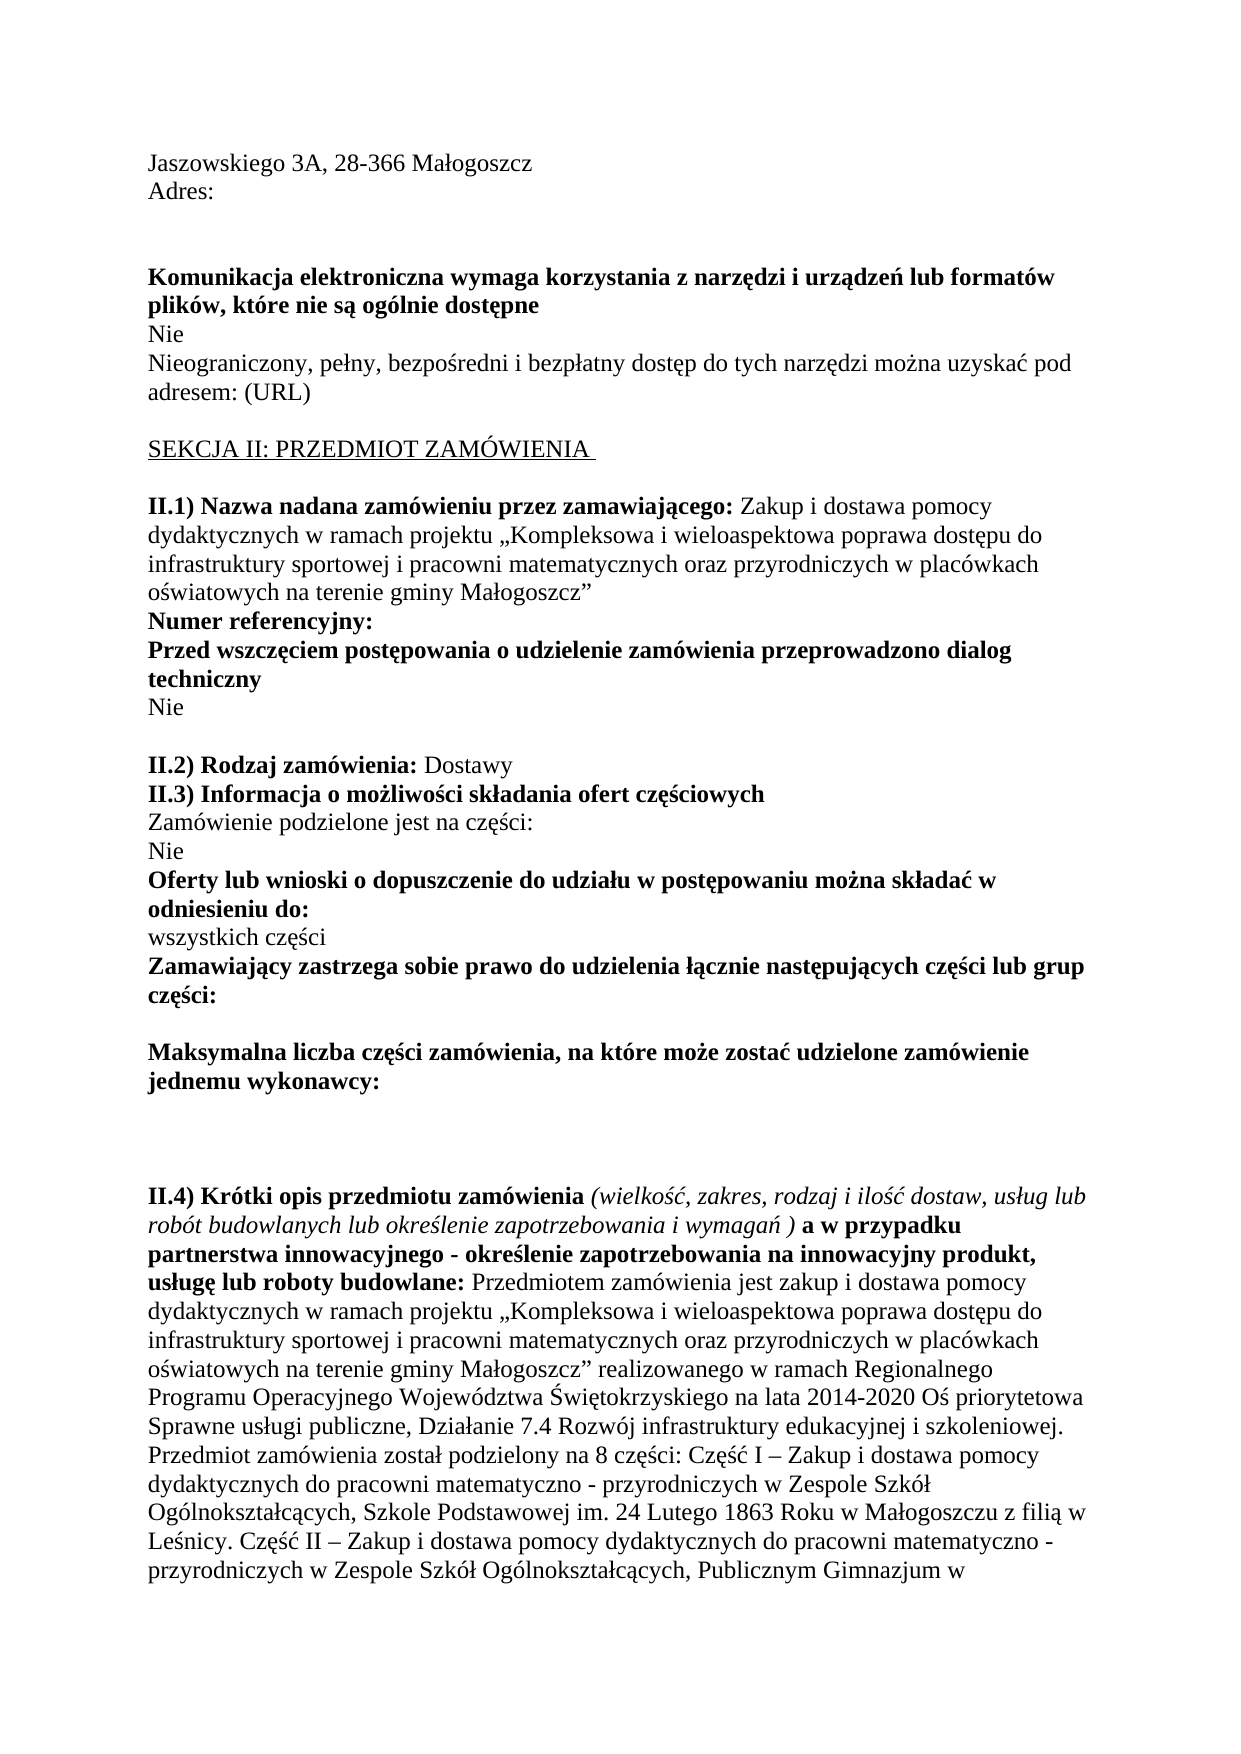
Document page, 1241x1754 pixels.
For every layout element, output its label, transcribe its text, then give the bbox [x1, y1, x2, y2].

text SEKCJA II: PRZEDMIOT ZAMÓWIENIA [148, 434, 1093, 462]
text Nie Oferty lub wnioski o dopuszczenie do udziału w postępowaniu można składać w odniesieniu do: wszystkich części [148, 836, 1093, 951]
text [148, 148, 1093, 233]
text Komunikacja elektroniczna wymaga korzystania z narzędzi i urządzeń lub formatów plików, które nie są ogólnie dostępne [148, 233, 1093, 319]
text II.2) Rodzaj zamówienia: Dostawy II.3) Informacja o możliwości składania ofert częściowych Zamówienie podzielone jest na części: [148, 721, 1093, 836]
text II.1) Nazwa nadana zamówieniu przez zamawiającego: Zakup i dostawa pomocy dydaktycznych w ramach projektu „Kompleksowa i wieloaspektowa poprawa dostępu do infrastruktury sportowej i pracowni matematycznych oraz przyrodniczych w placówkach oświatowych na terenie gminy Małogoszcz” Numer referencyjny: Przed wszczęciem postępowania o udzielenie zamówienia przeprowadzono dialog techniczny [148, 462, 1093, 692]
text Nie [148, 692, 1093, 721]
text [148, 951, 1093, 1584]
text Nie Nieograniczony, pełny, bezpośredni i bezpłatny dostęp do tych narzędzi można uzyskać pod adresem: (URL) [148, 319, 1093, 434]
